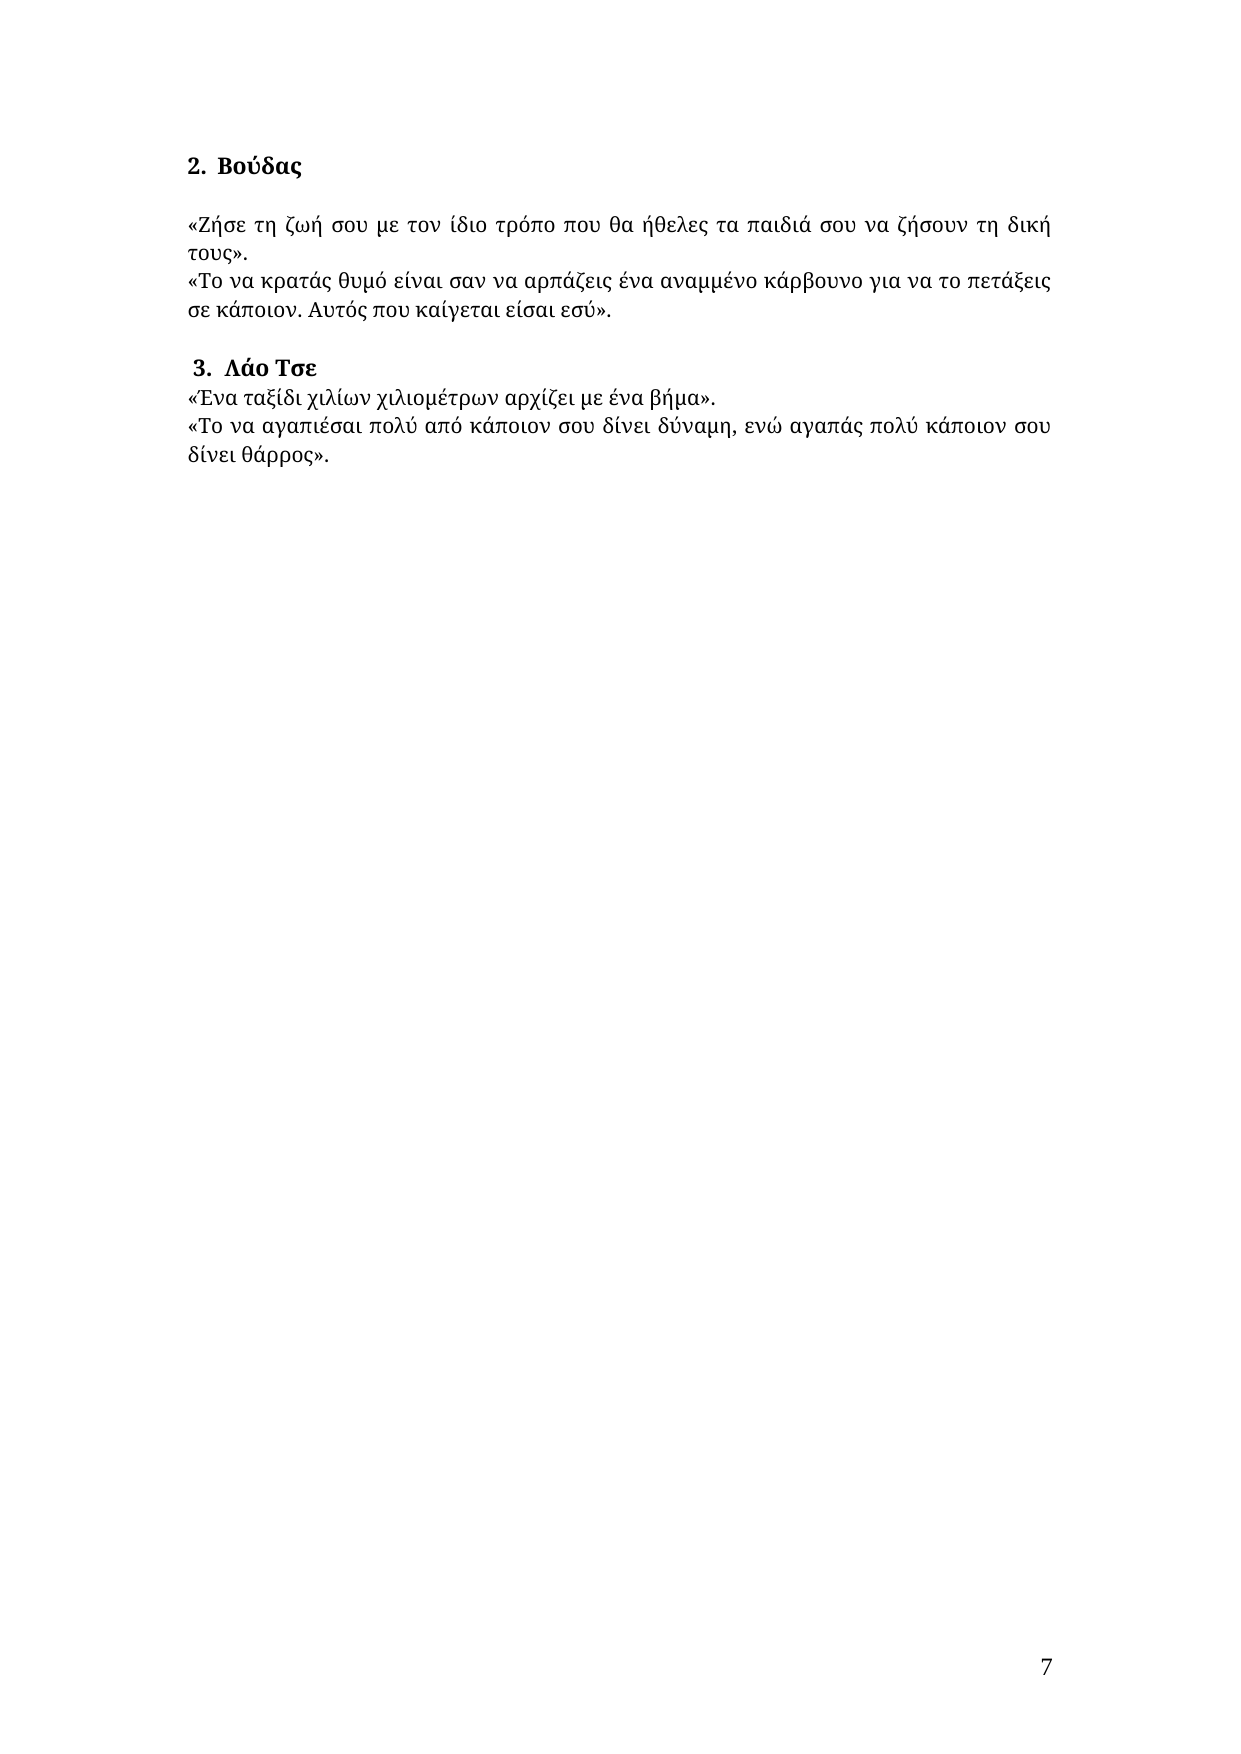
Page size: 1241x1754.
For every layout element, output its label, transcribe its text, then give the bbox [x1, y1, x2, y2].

text «Ένα ταξίδι χιλίων χιλιομέτρων αρχίζει με ένα βήμα». [187, 383, 1053, 412]
text «Το να κρατάς θυμό είναι σαν να αρπάζεις ένα αναμμένο κάρβουνο για να το πετάξεις σε κάποιον. Αυτός που καίγεται είσαι εσύ». [187, 267, 1053, 323]
text «Το να αγαπιέσαι πολύ από κάποιον σου δίνει δύναμη, ενώ αγαπάς πολύ κάποιον σου δίνει θάρρος». [187, 412, 1053, 468]
text «Ζήσε τη ζωή σου με τον ίδιο τρόπο που θα ήθελες τα παιδιά σου να ζήσουν τη δική τους». [187, 210, 1053, 267]
text 3. Λάο Τσε [187, 352, 1053, 383]
list Βούδας [187, 150, 1053, 181]
